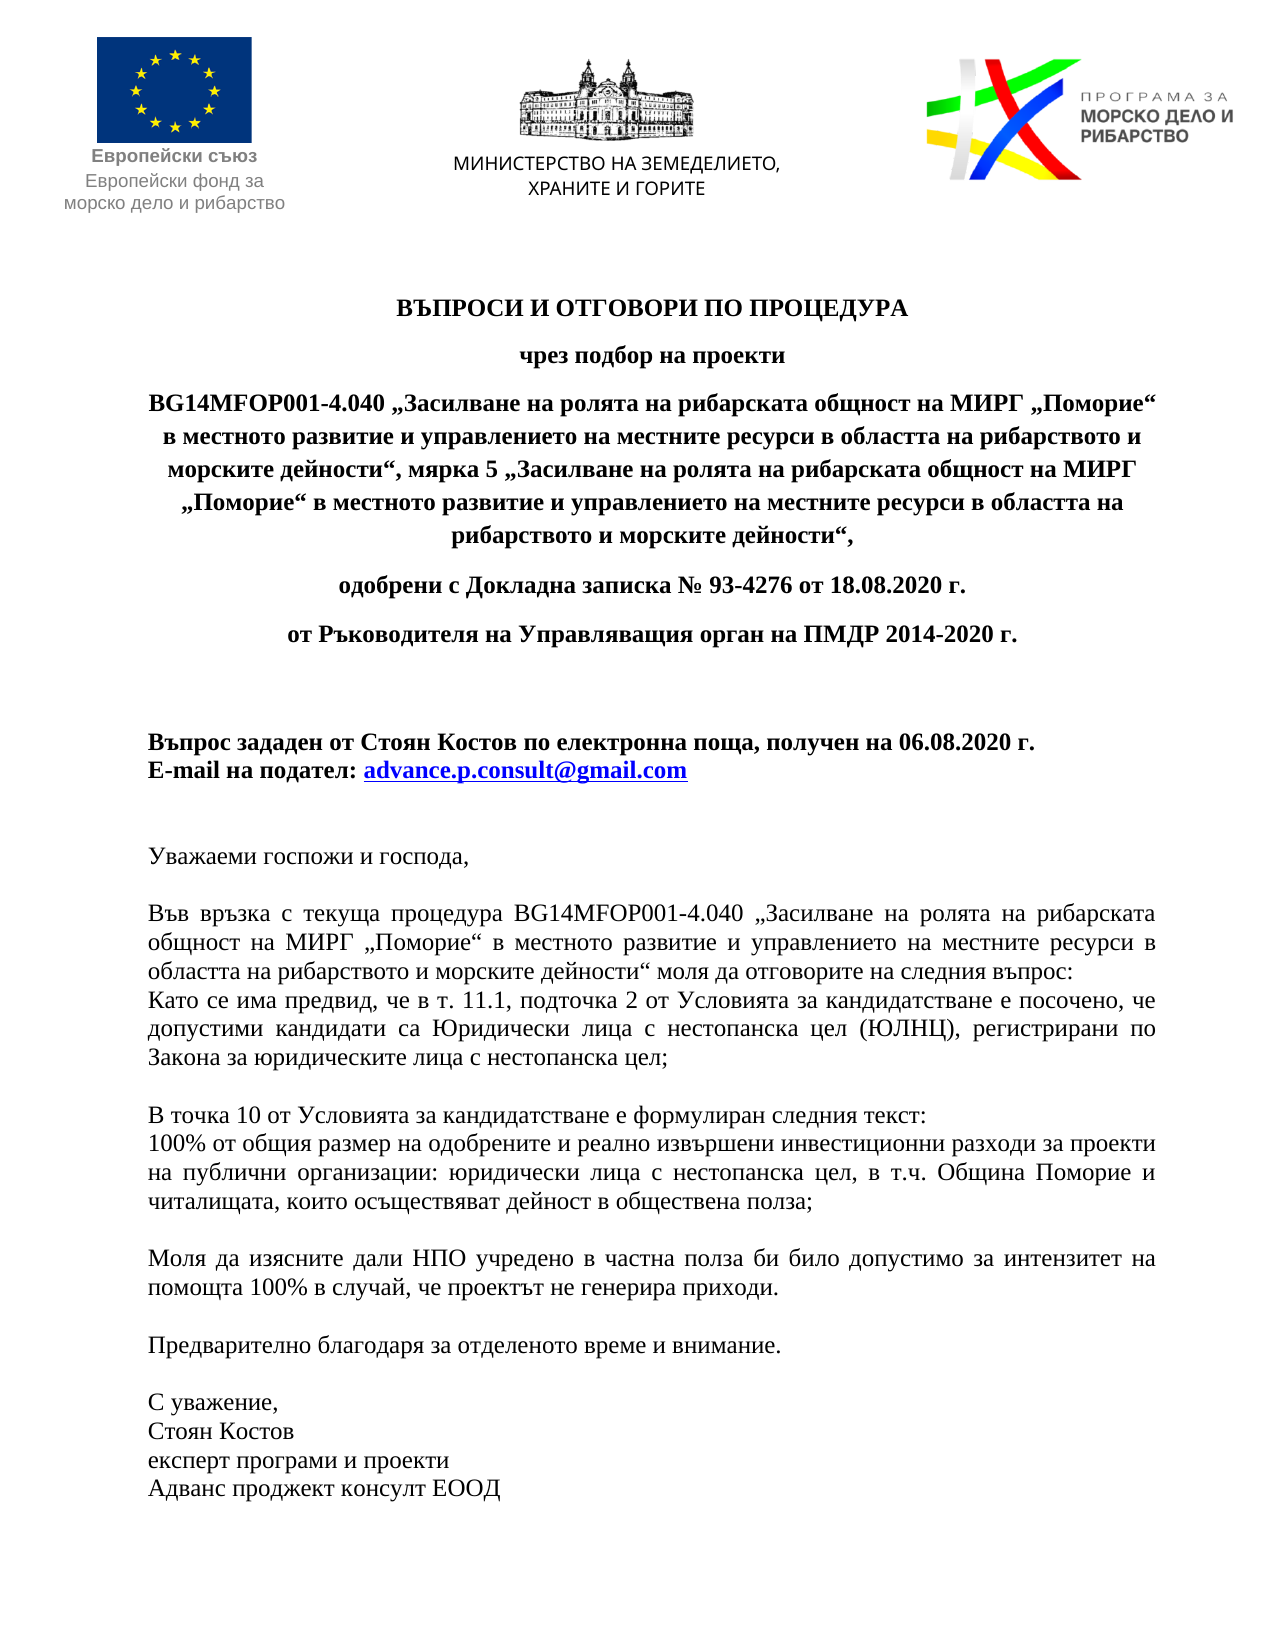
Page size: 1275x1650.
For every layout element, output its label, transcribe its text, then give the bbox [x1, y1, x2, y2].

text одобрени с Докладна записка № 93-4276 от 18.08.2020 г. [148, 570, 1157, 599]
text В точка 10 от Условията за кандидатстване е формулиран следния текст: [148, 1100, 1157, 1128]
text С уважение, [148, 1387, 1157, 1416]
text BG14MFOP001-4.040 „Засилване на ролята на рибарската общност на МИРГ „Поморие“ в местното развитие и управлението на местните ресурси в областта на рибарството и морските дейности“, мярка 5 „Засилване на ролята на рибарската общност на МИРГ „Поморие“ в местното развитие и управлението на местните ресурси в областта на рибарството и морските дейности“, [148, 388, 1157, 549]
picture [923, 56, 1235, 182]
text Като се има предвид, че в т. 11.1, подточка 2 от Условията за кандидатстване е посочено, че допустими кандидати са Юридически лица с нестопанска цел (ЮЛНЦ), регистрирани по Закона за юридическите лица с нестопанска цел; [148, 985, 1157, 1071]
text Във връзка с текуща процедура BG14MFOP001-4.040 „Засилване на ролята на рибарската общност на МИРГ „Поморие“ в местното развитие и управлението на местните ресурси в областта на рибарството и морските дейности“ моля да отговорите на следния въпрос: [148, 898, 1157, 985]
text Предварително благодаря за отделеното време и внимание. [148, 1330, 1157, 1358]
text Стоян Костов [148, 1416, 1157, 1445]
text E-mail на подател: advance.p.consult@gmail.com [148, 756, 1157, 784]
text Уважаеми госпожи и господа, [148, 841, 1157, 870]
text експерт програми и проекти [148, 1445, 1157, 1473]
text Адванс проджект консулт ЕООД [148, 1473, 1157, 1502]
text от Ръководителя на Управляващия орган на ПМДР 2014-2020 г. [148, 619, 1157, 648]
text Моля да изясните дали НПО учредено в частна полза би било допустимо за интензитет на помощта 100% в случай, че проектът не генерира приходи. [148, 1243, 1157, 1301]
text чрез подбор на проекти [148, 340, 1157, 369]
text ВЪПРОСИ И ОТГОВОРИ ПО ПРОЦЕДУРА [148, 293, 1157, 321]
text 100% от общия размер на одобрените и реално извършени инвестиционни разходи за проекти на публични организации: юридически лица с нестопанска цел, в т.ч. Община Поморие и читалищата, които осъществяват дейност в обществена полза; [148, 1128, 1157, 1215]
text Въпрос зададен от Стоян Костов по електронна поща, получен на 06.08.2020 г. [148, 727, 1157, 756]
picture [515, 56, 702, 143]
